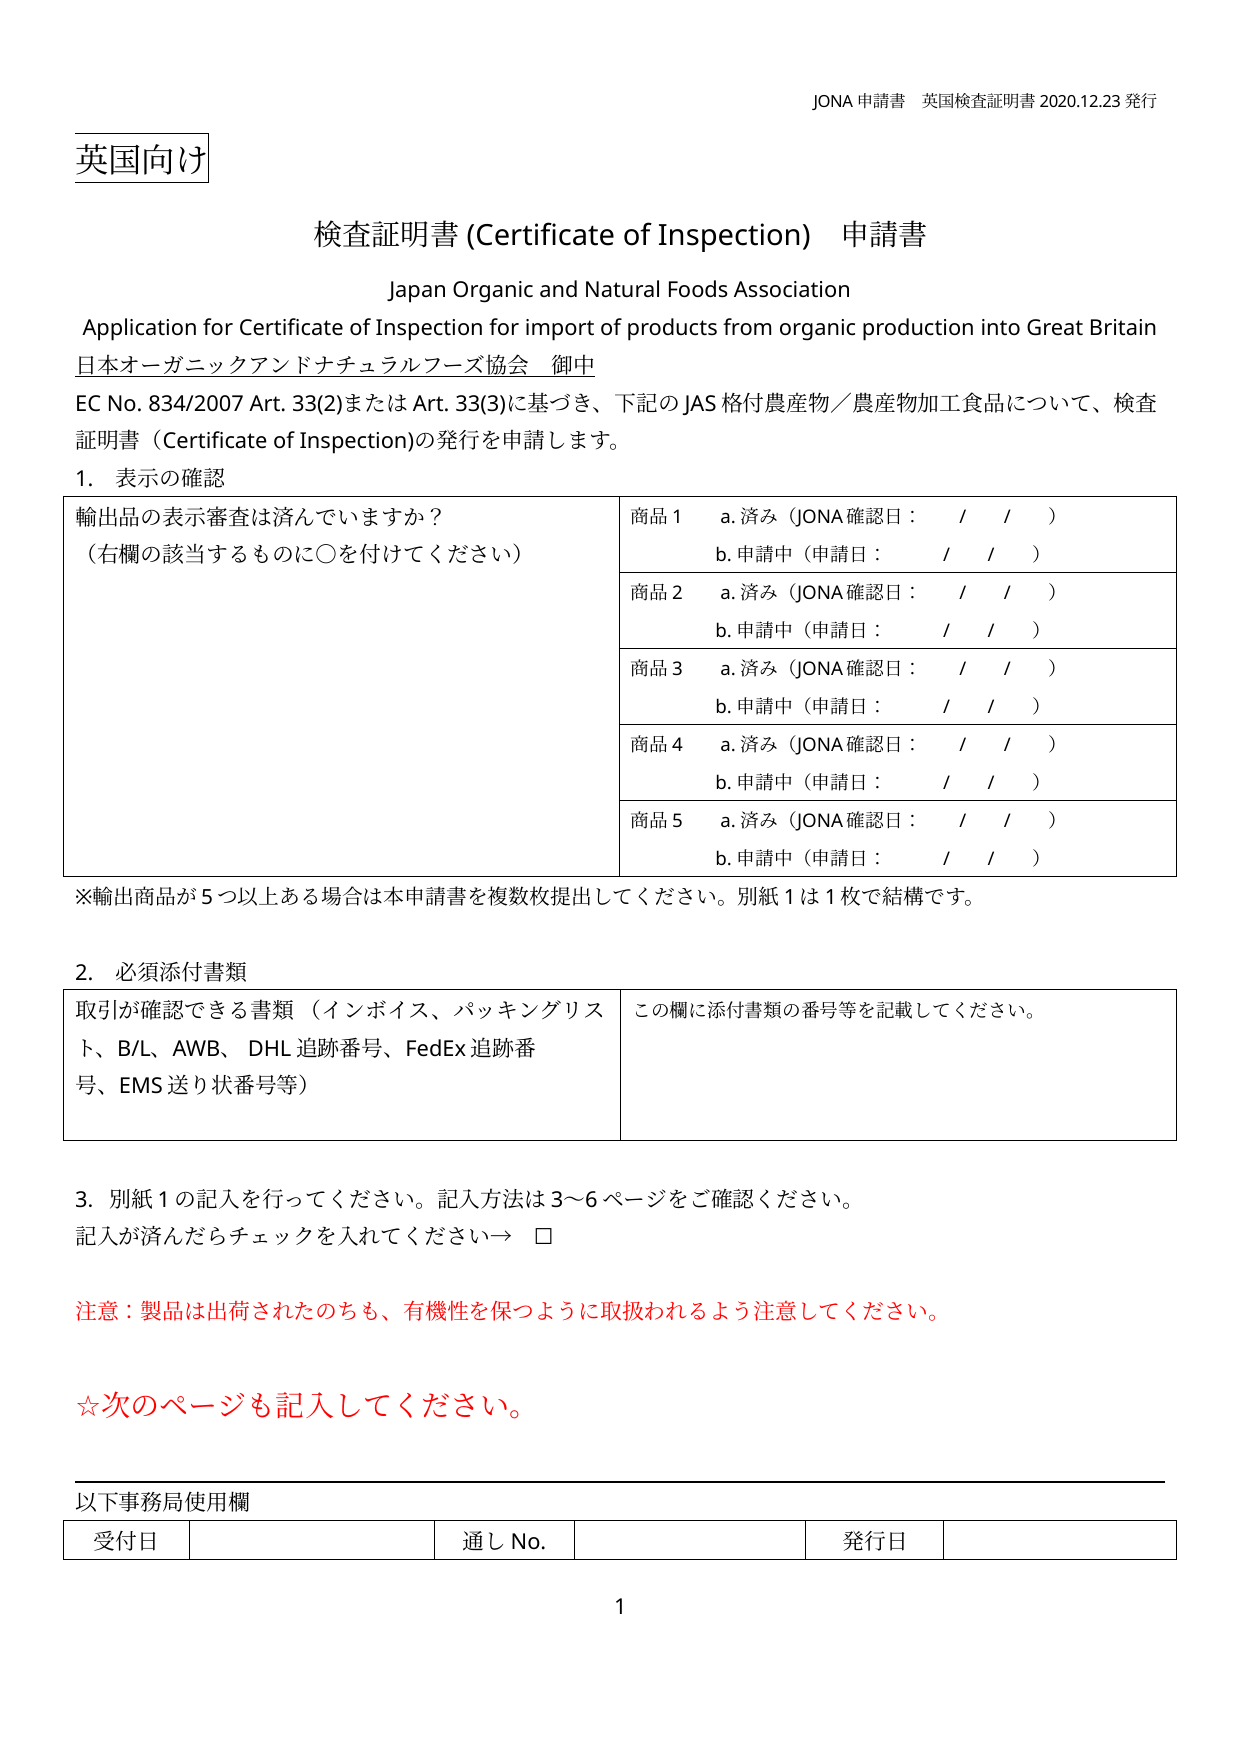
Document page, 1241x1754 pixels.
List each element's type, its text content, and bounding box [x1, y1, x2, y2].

text 記入が済んだらチェックを入れてください→ [75, 1216, 1165, 1254]
text 以下事務局使用欄 [75, 1483, 1165, 1520]
text ☆次のページも記入してください。 [75, 1366, 1165, 1441]
table_header [575, 1521, 805, 1559]
table_header 受付日 [64, 1521, 189, 1559]
table_header 取引が確認できる書類 （インボイス、パッキングリスト、B/L、AWB、 DHL追跡番号、FedEx追跡番号、EMS送り状番号等） [64, 990, 620, 1140]
text 日本オーガニックアンドナチュラルフーズ協会 御中 [75, 346, 1165, 383]
text 2. 必須添付書類 [75, 952, 1165, 989]
text Japan Organic and Natural Foods Association [75, 271, 1165, 308]
text 3．別紙1の記入を行ってください。記入方法は3～6ページをご確認ください。 [75, 1179, 1165, 1216]
table_header [190, 1521, 434, 1559]
table_cell 商品2 a. 済み（JONA確認日： / / ） b. 申請中（申請日： / / ） [620, 573, 1176, 648]
table_header 通しNo. [435, 1521, 574, 1559]
table_cell 商品5 a. 済み（JONA確認日： / / ） b. 申請中（申請日： / / ） [620, 801, 1176, 876]
table_header 商品1 a. 済み（JONA確認日： / / ） b. 申請中（申請日： / / ） [620, 497, 1176, 572]
text ※輸出商品が5つ以上ある場合は本申請書を複数枚提出してください。別紙1は1枚で結構です。 [75, 877, 1165, 914]
text Application for Certificate of Inspection for import of products from organic production into Great Britain [75, 308, 1165, 346]
text 注意：製品は出荷されたのちも、有機性を保つように取扱われるよう注意してください。 [75, 1291, 1165, 1329]
text 検査証明書 (Certificate of Inspection) 申請書 [75, 196, 1165, 271]
text EC No. 834/2007 Art. 33(2)またはArt. 33(3)に基づき、下記のJAS格付農産物／農産物加工食品について、検査証明書（Certificate of Inspection)の発行を申請します。 [75, 383, 1165, 458]
table_header 輸出品の表示審査は済んでいますか？ （右欄の該当するものに○を付けてください） [64, 497, 619, 876]
table_header この欄に添付書類の番号等を記載してください。 [621, 990, 1176, 1140]
text 1. 表示の確認 [75, 458, 1165, 496]
table_cell 商品3 a. 済み（JONA確認日： / / ） b. 申請中（申請日： / / ） [620, 649, 1176, 724]
table_header [944, 1521, 1176, 1559]
table_cell 商品4 a. 済み（JONA確認日： / / ） b. 申請中（申請日： / / ） [620, 725, 1176, 800]
text 英国向け [75, 121, 1165, 196]
table_header 発行日 [806, 1521, 943, 1559]
